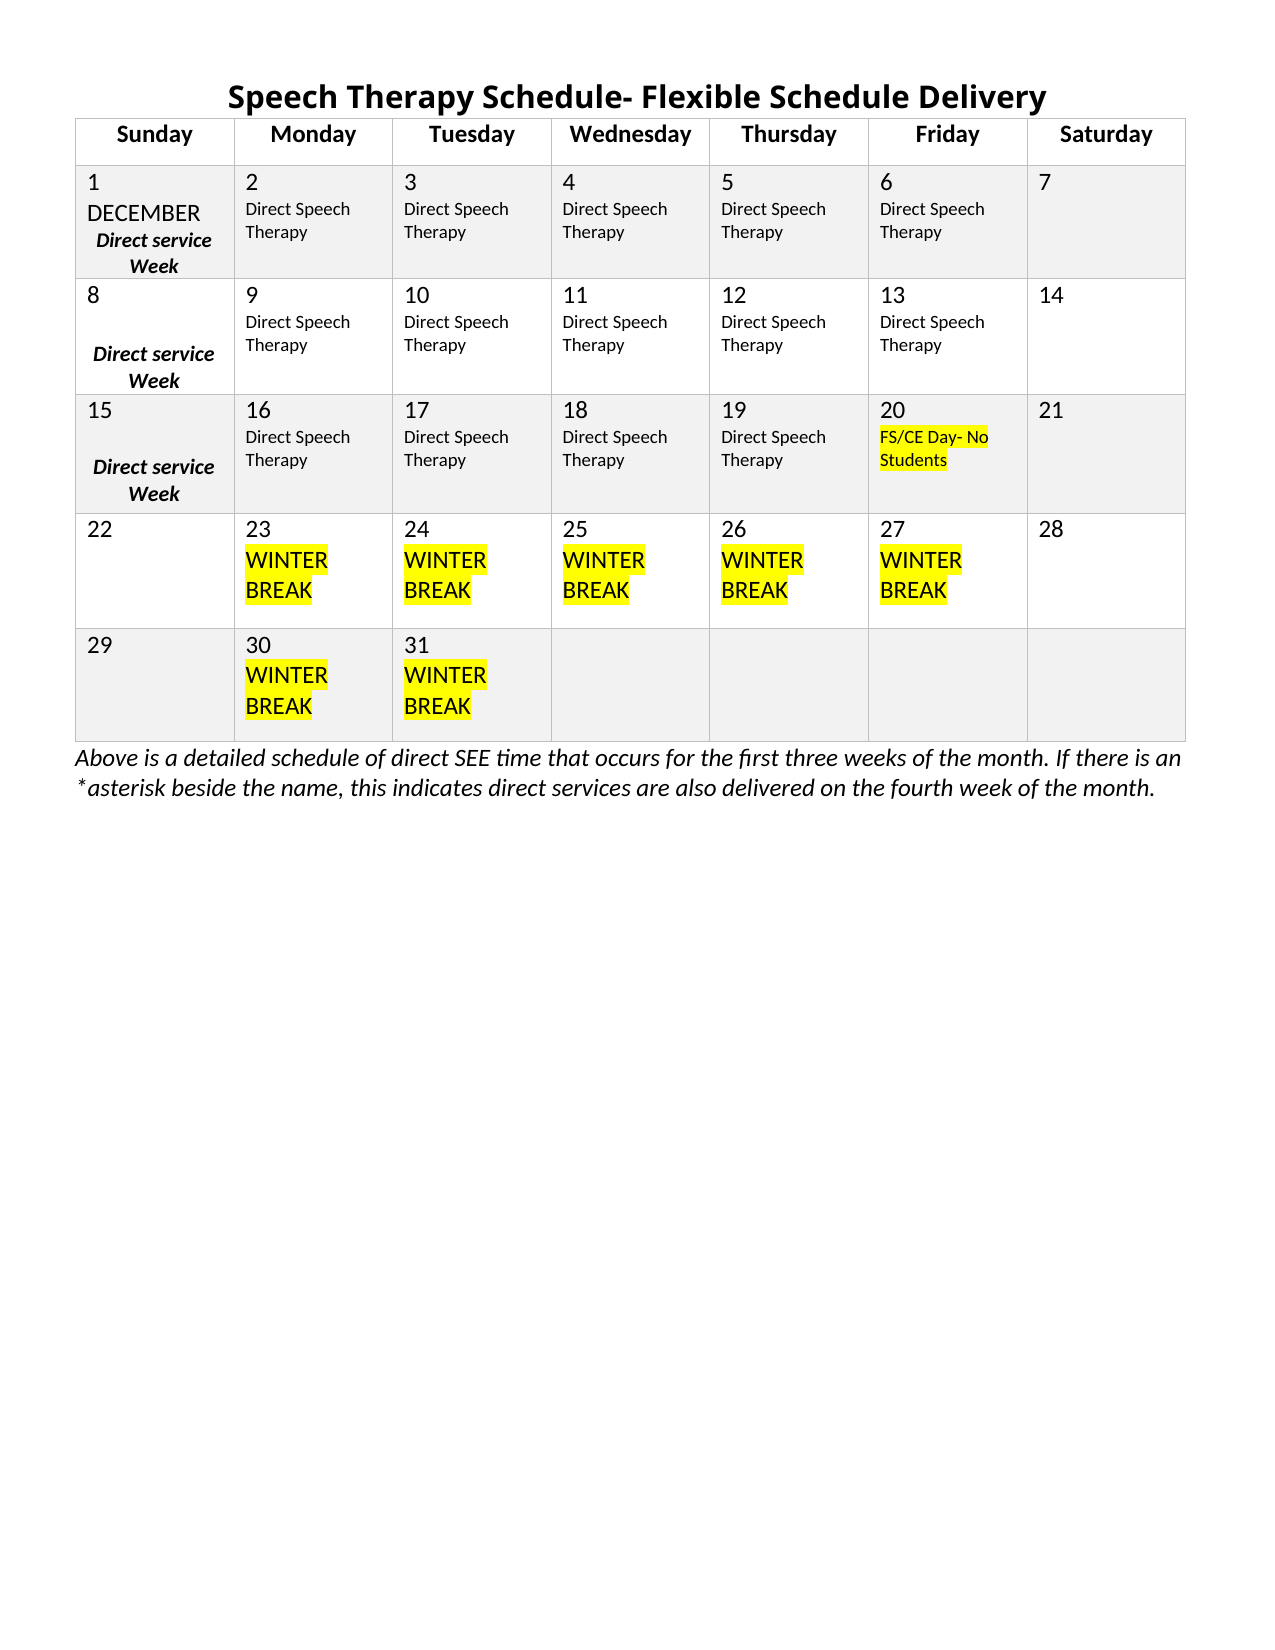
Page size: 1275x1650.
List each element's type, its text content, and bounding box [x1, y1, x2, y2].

table_cell 28 [1028, 514, 1185, 628]
table_cell 16 Direct Speech Therapy [235, 395, 392, 513]
table_cell [869, 629, 1027, 741]
table_cell 8 Direct service Week [76, 279, 234, 394]
table_header Saturday [1028, 119, 1185, 165]
text Above is a detailed schedule of direct SEE time that occurs for the first three weeks of the month. If there is an *asterisk beside the name, this indicates direct services are also delivered on the fourth week of the month. [75, 742, 1200, 803]
table_cell 30 WINTER BREAK [235, 629, 392, 741]
table_cell 26 WINTER BREAK [710, 514, 868, 628]
table_cell 13 Direct Speech Therapy [869, 279, 1027, 394]
table_cell 24 WINTER BREAK [393, 514, 551, 628]
table_cell 25 WINTER BREAK [552, 514, 709, 628]
table_cell 5 Direct Speech Therapy [710, 166, 868, 278]
table_header Wednesday [552, 119, 709, 165]
table_header Tuesday [393, 119, 551, 165]
table_header Sunday [76, 119, 234, 165]
table_header Friday [869, 119, 1027, 165]
table_cell 6 Direct Speech Therapy [869, 166, 1027, 278]
table_cell 23 WINTER BREAK [235, 514, 392, 628]
table_cell 19 Direct Speech Therapy [710, 395, 868, 513]
table_cell 11 Direct Speech Therapy [552, 279, 709, 394]
table_cell 1 DECEMBER Direct service Week [76, 166, 234, 278]
table_header Thursday [710, 119, 868, 165]
table_cell 29 [76, 629, 234, 741]
table_cell [1028, 629, 1185, 741]
table_cell 2 Direct Speech Therapy [235, 166, 392, 278]
table_cell 21 [1028, 395, 1185, 513]
table_cell 3 Direct Speech Therapy [393, 166, 551, 278]
table_cell 4 Direct Speech Therapy [552, 166, 709, 278]
table_header Monday [235, 119, 392, 165]
table_cell 9 Direct Speech Therapy [235, 279, 392, 394]
table_cell 20 FS/CE Day- No Students [869, 395, 1027, 513]
table_cell 27 WINTER BREAK [869, 514, 1027, 628]
table_cell 12 Direct Speech Therapy [710, 279, 868, 394]
table_cell [552, 629, 709, 741]
table_cell 17 Direct Speech Therapy [393, 395, 551, 513]
table_cell 22 [76, 514, 234, 628]
table_cell 10 Direct Speech Therapy [393, 279, 551, 394]
table_cell 31 WINTER BREAK [393, 629, 551, 741]
table_cell 14 [1028, 279, 1185, 394]
table_cell 15 Direct service Week [76, 395, 234, 513]
table_cell [710, 629, 868, 741]
table_cell 18 Direct Speech Therapy [552, 395, 709, 513]
table_cell 7 [1028, 166, 1185, 278]
